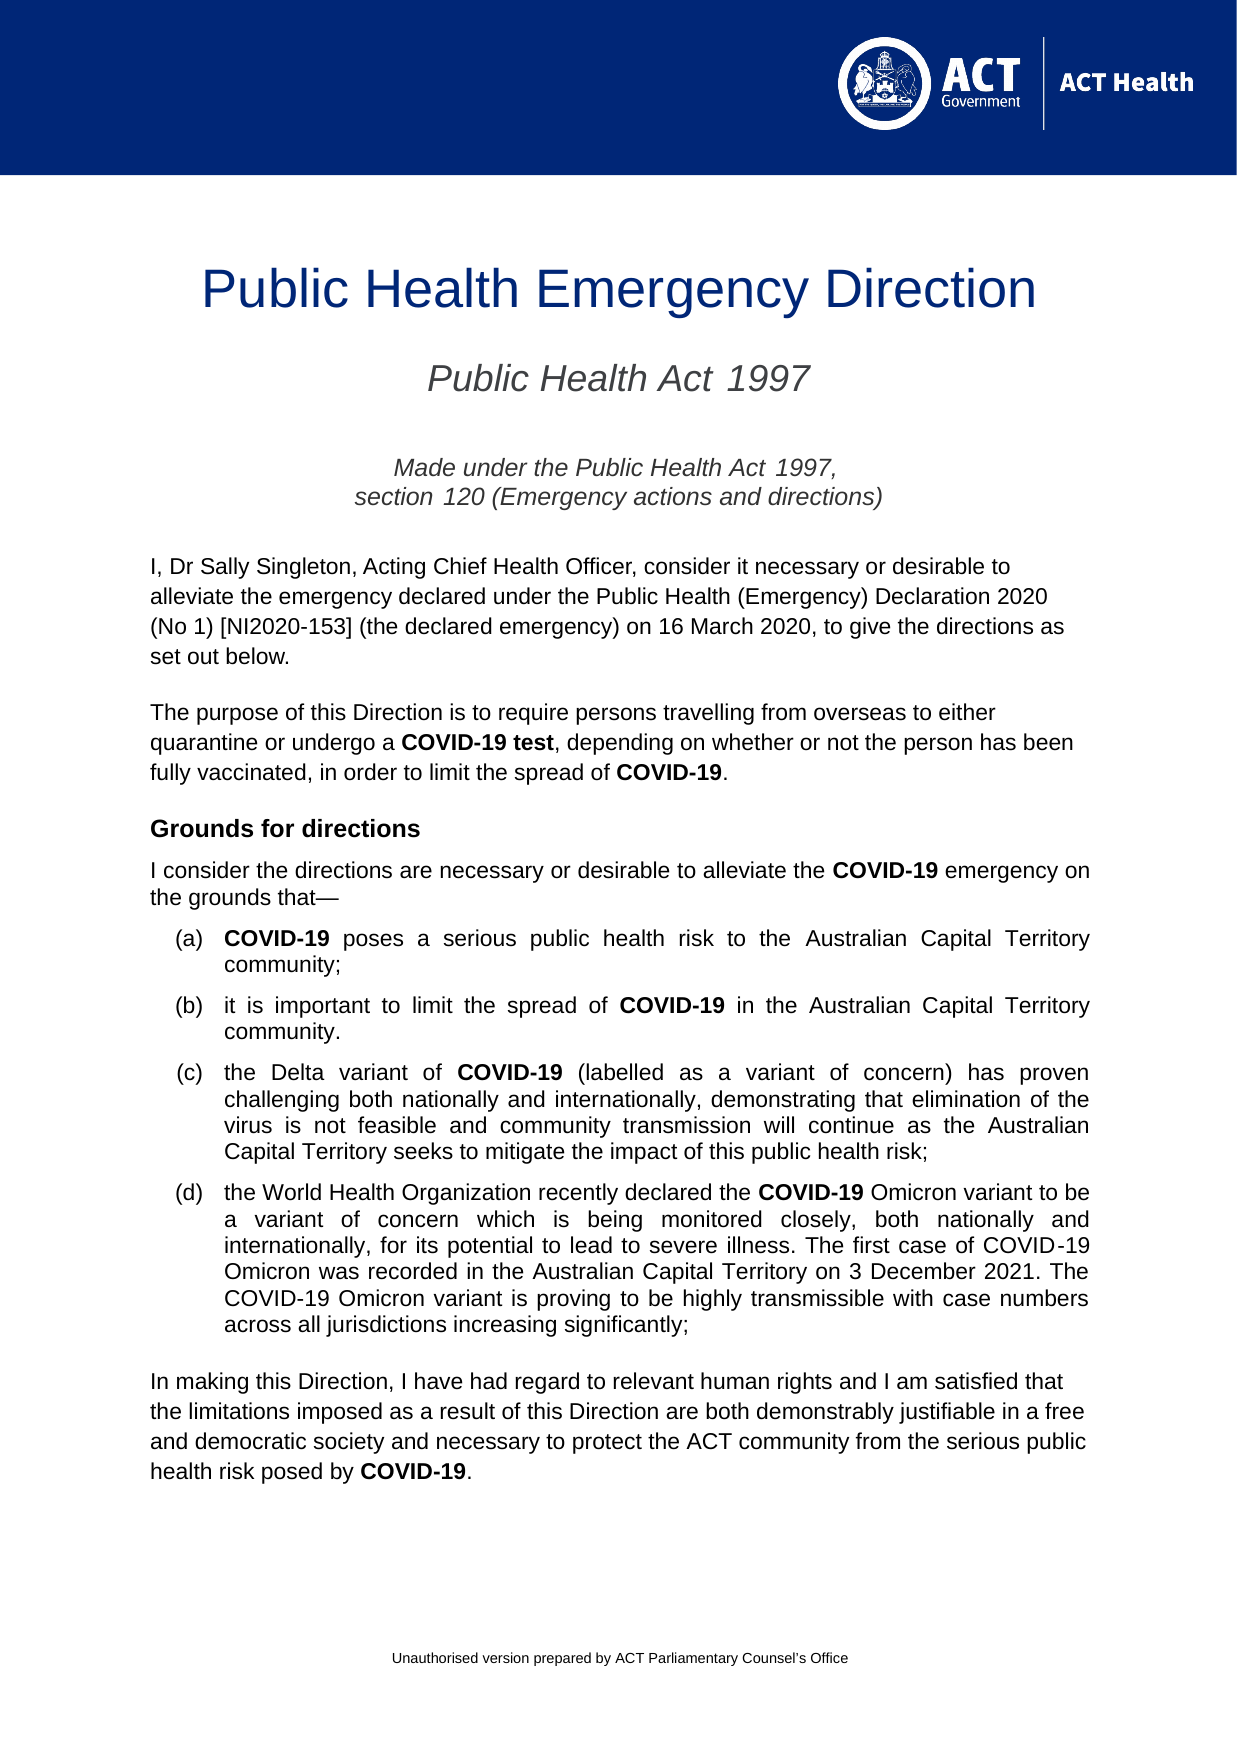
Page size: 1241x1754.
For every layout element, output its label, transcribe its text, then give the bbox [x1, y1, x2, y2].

subtitle Public Health Emergency Direction [150, 257, 1090, 319]
text it is important to limit the spread of COVID-19 in the Australian Capital Territory community. [203, 992, 1090, 1045]
picture [838, 37, 1193, 130]
text The purpose of this Direction is to require persons travelling from overseas to either quarantine or undergo a COVID-19 test, depending on whether or not the person has been fully vaccinated, in order to limit the spread of COVID-19. [150, 698, 1090, 785]
subtitle Made under the Public Health Act 1997, section 120 (Emergency actions and directions) [150, 453, 1090, 511]
list Grounds for directions [150, 814, 1090, 843]
text I, Dr Sally Singleton, Acting Chief Health Officer, consider it necessary or desirable to alleviate the emergency declared under the Public Health (Emergency) Declaration 2020 (No 1) [NI2020-153] (the declared emergency) on 16 March 2020, to give the directions as set out below. [150, 553, 1090, 669]
text In making this Direction, I have had regard to relevant human rights and I am satisfied that the limitations imposed as a result of this Direction are both demonstrably justifiable in a free and democratic society and necessary to protect the ACT community from the serious public health risk posed by COVID-19. [150, 1368, 1090, 1484]
text the World Health Organization recently declared the COVID-19 Omicron variant to be a variant of concern which is being monitored closely, both nationally and internationally, for its potential to lead to severe illness. The first case of COVID-19 Omicron was recorded in the Australian Capital Territory on 3 December 2021. The COVID-19 Omicron variant is proving to be highly transmissible with case numbers across all jurisdictions increasing significantly; [203, 1179, 1090, 1337]
text COVID-19 poses a serious public health risk to the Australian Capital Territory community; [203, 925, 1090, 977]
list I consider the directions are necessary or desirable to alleviate the COVID-19 emergency on the grounds that— [150, 857, 1090, 910]
text the Delta variant of COVID-19 (labelled as a variant of concern) has proven challenging both nationally and internationally, demonstrating that elimination of the virus is not feasible and community transmission will continue as the Australian Capital Territory seeks to mitigate the impact of this public health risk; [203, 1059, 1090, 1165]
subtitle Public Health Act 1997 [150, 357, 1090, 400]
